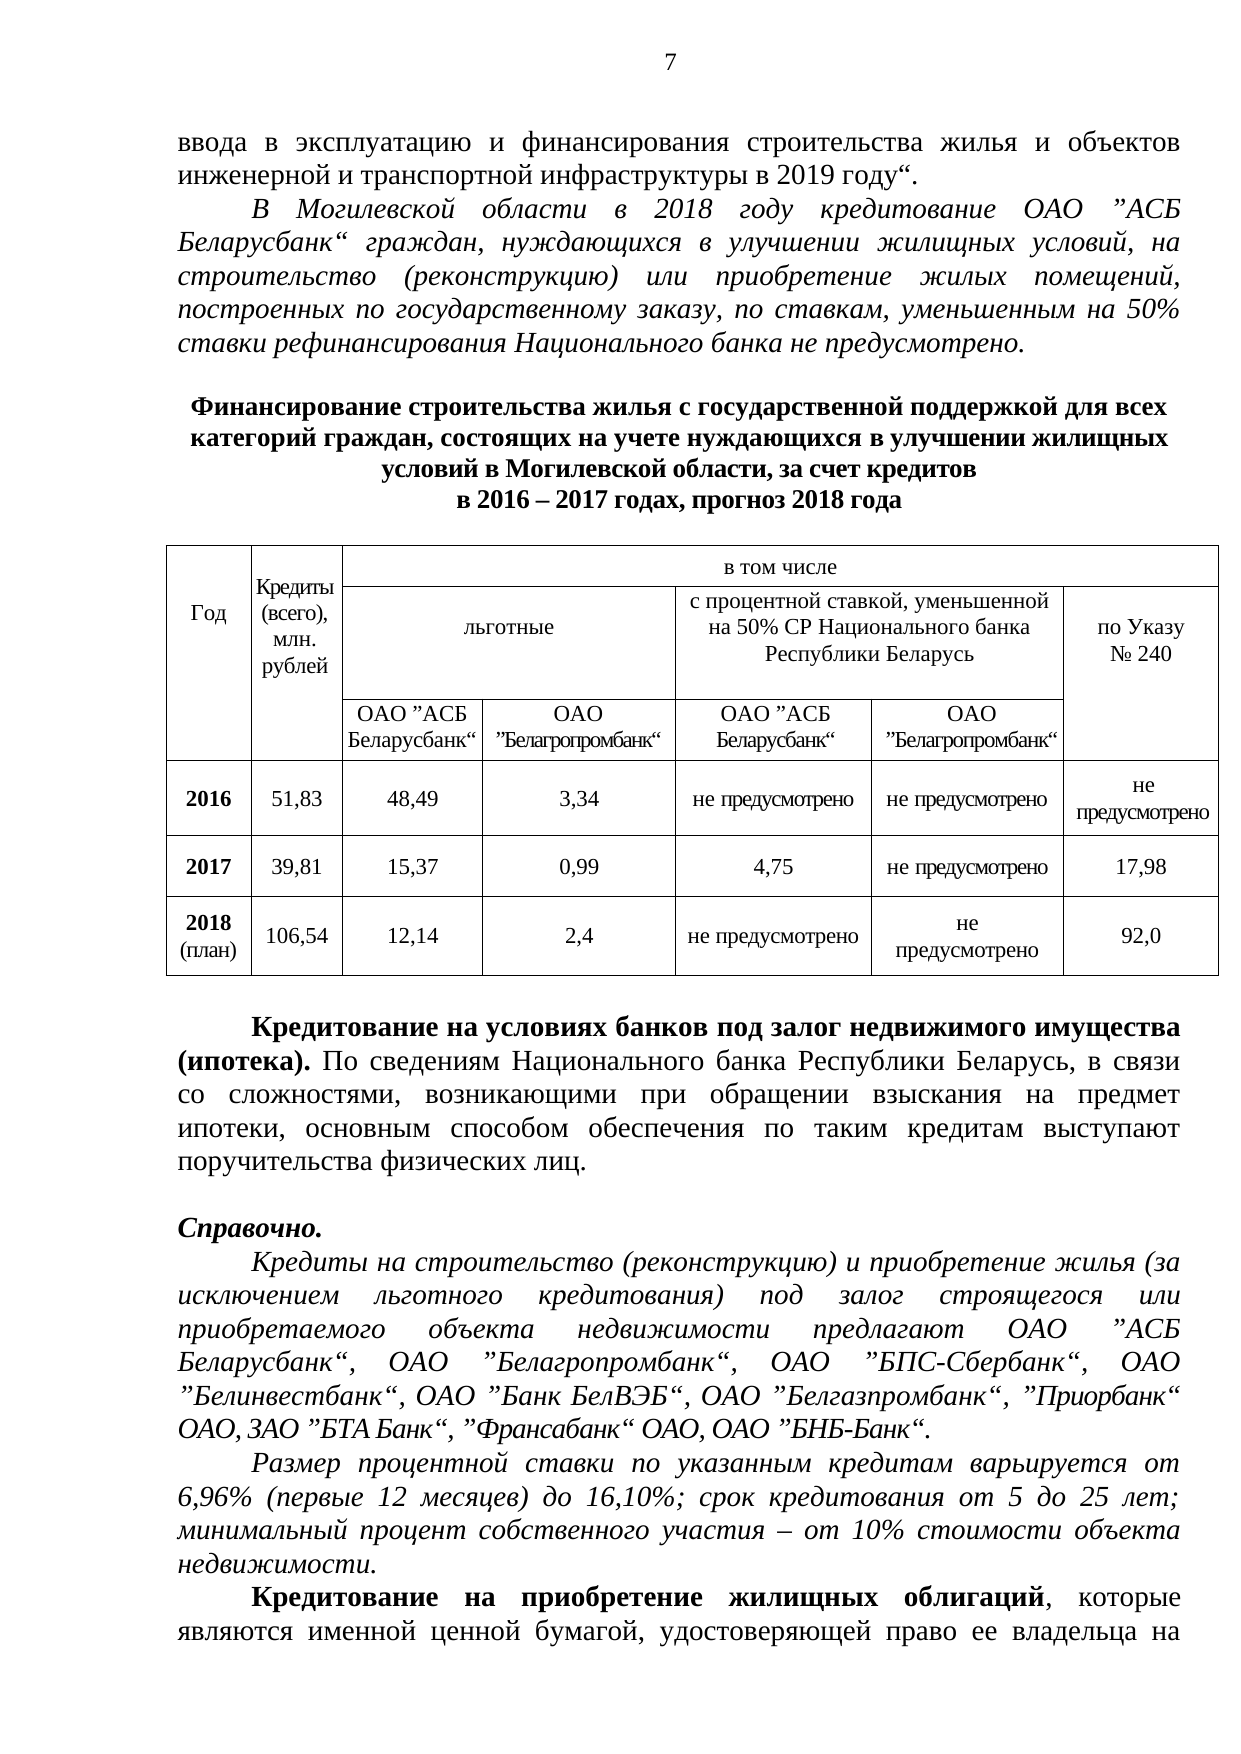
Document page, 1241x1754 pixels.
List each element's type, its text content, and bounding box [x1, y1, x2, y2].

table_cell по Указу № 240 [1064, 587, 1218, 759]
table_cell ОАО ”Белагропромбанк“ [483, 700, 675, 759]
table_cell льготные [343, 587, 675, 698]
table_cell 15,37 [343, 836, 482, 896]
table_cell не предусмотрено [676, 897, 871, 974]
table_cell 51,83 [252, 761, 342, 835]
table_cell ОАО ”АСБ Беларусбанк“ [343, 700, 482, 759]
table_cell не предусмотрено [872, 761, 1063, 835]
table_cell 2016 [167, 761, 251, 835]
text Размер процентной ставки по указанным кредитам варьируется от 6,96% (первые 12 месяцев) до 16,10%; срок кредитования от 5 до 25 лет; минимальный процент собственного участия – от 10% стоимости объекта недвижимости. [177, 1445, 1181, 1579]
table_header в том числе [343, 546, 1218, 586]
table_cell 106,54 [252, 897, 342, 974]
text Финансирование строительства жилья с государственной поддержкой для всех категорий граждан, состоящих на учете нуждающихся в улучшении жилищных условий в Могилевской области, за счет кредитов [177, 389, 1181, 483]
table_cell ОАО ”Белагропромбанк“ [872, 700, 1063, 759]
table_cell 3,34 [483, 761, 675, 835]
table_cell 2018 (план) [167, 897, 251, 974]
table_cell не предусмотрено [872, 836, 1063, 896]
table_cell 48,49 [343, 761, 482, 835]
table_cell 2017 [167, 836, 251, 896]
table_cell ОАО ”АСБ Беларусбанк“ [676, 700, 871, 759]
table_cell не предусмотрено [1064, 761, 1218, 835]
table_cell не предусмотрено [872, 897, 1063, 974]
text Кредитование на условиях банков под залог недвижимого имущества (ипотека). По сведениям Национального банка Республики Беларусь, в связи со сложностями, возникающими при обращении взыскания на предмет ипотеки, основным способом обеспечения по таким кредитам выступают поручительства физических лиц. [177, 1009, 1181, 1177]
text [177, 1579, 1181, 1646]
text Справочно. [177, 1210, 1181, 1244]
table_header Год [167, 546, 251, 759]
table_header Кредиты (всего), млн. рублей [252, 546, 342, 759]
table_cell 39,81 [252, 836, 342, 896]
table_cell 2,4 [483, 897, 675, 974]
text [177, 124, 1181, 191]
table_cell 92,0 [1064, 897, 1218, 974]
table_cell 12,14 [343, 897, 482, 974]
text Кредиты на строительство (реконструкцию) и приобретение жилья (за исключением льготного кредитования) под залог строящегося или приобретаемого объекта недвижимости предлагают ОАО ”АСБ Беларусбанк“, ОАО ”Белагропромбанк“, ОАО ”БПС-Сбербанк“, ОАО ”Белинвестбанк“, ОАО ”Банк БелВЭБ“, ОАО ”Белгазпромбанк“, ”Приорбанк“ ОАО, ЗАО ”БТА Банк“, ”Франсабанк“ ОАО, ОАО ”БНБ-Банк“. [177, 1244, 1181, 1445]
table_cell с процентной ставкой, уменьшенной на 50% СР Национального банка Республики Беларусь [676, 587, 1063, 698]
table_cell 4,75 [676, 836, 871, 896]
table_cell 17,98 [1064, 836, 1218, 896]
text В Могилевской области в 2018 году кредитование ОАО ”АСБ Беларусбанк“ граждан, нуждающихся в улучшении жилищных условий, на строительство (реконструкцию) или приобретение жилых помещений, построенных по государственному заказу, по ставкам, уменьшенным на 50% ставки рефинансирования Национального банка не предусмотрено. [177, 191, 1181, 358]
table_cell 0,99 [483, 836, 675, 896]
text в 2016 – 2017 годах, прогноз 2018 года [177, 483, 1181, 514]
table_cell не предусмотрено [676, 761, 871, 835]
